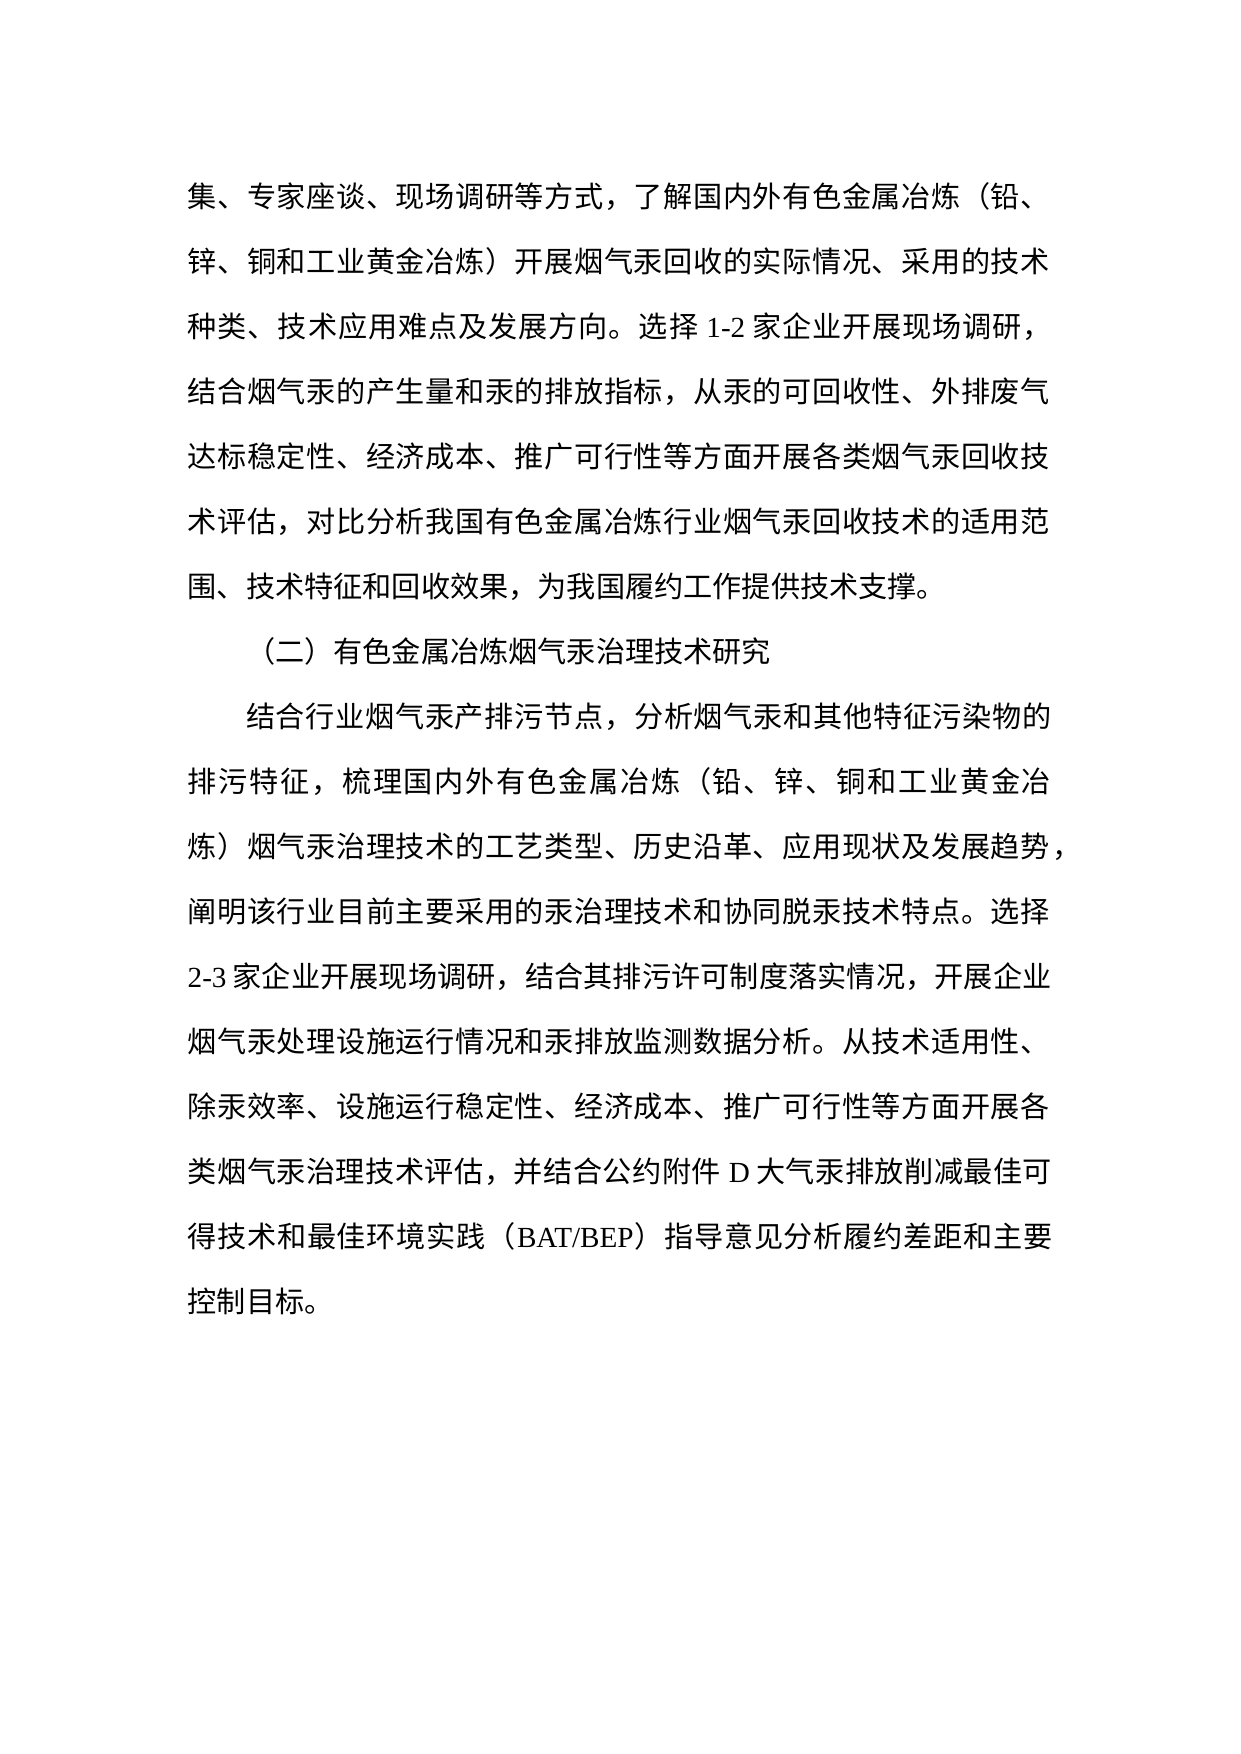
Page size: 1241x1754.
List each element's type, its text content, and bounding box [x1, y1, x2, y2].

text 结合行业烟气汞产排污节点，分析烟气汞和其他特征污染物的排污特征，梳理国内外有色金属冶炼（铅、锌、铜和工业黄金冶炼）烟气汞治理技术的工艺类型、历史沿革、应用现状及发展趋势，阐明该行业目前主要采用的汞治理技术和协同脱汞技术特点。选择2-3家企业开展现场调研，结合其排污许可制度落实情况，开展企业烟气汞处理设施运行情况和汞排放监测数据分析。从技术适用性、除汞效率、设施运行稳定性、经济成本、推广可行性等方面开展各类烟气汞治理技术评估，并结合公约附件D大气汞排放削减最佳可得技术和最佳环境实践（BAT/BEP）指导意见分析履约差距和主要控制目标。 [187, 682, 1053, 1332]
text （二）有色金属冶炼烟气汞治理技术研究 [187, 617, 1053, 682]
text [187, 162, 1053, 617]
